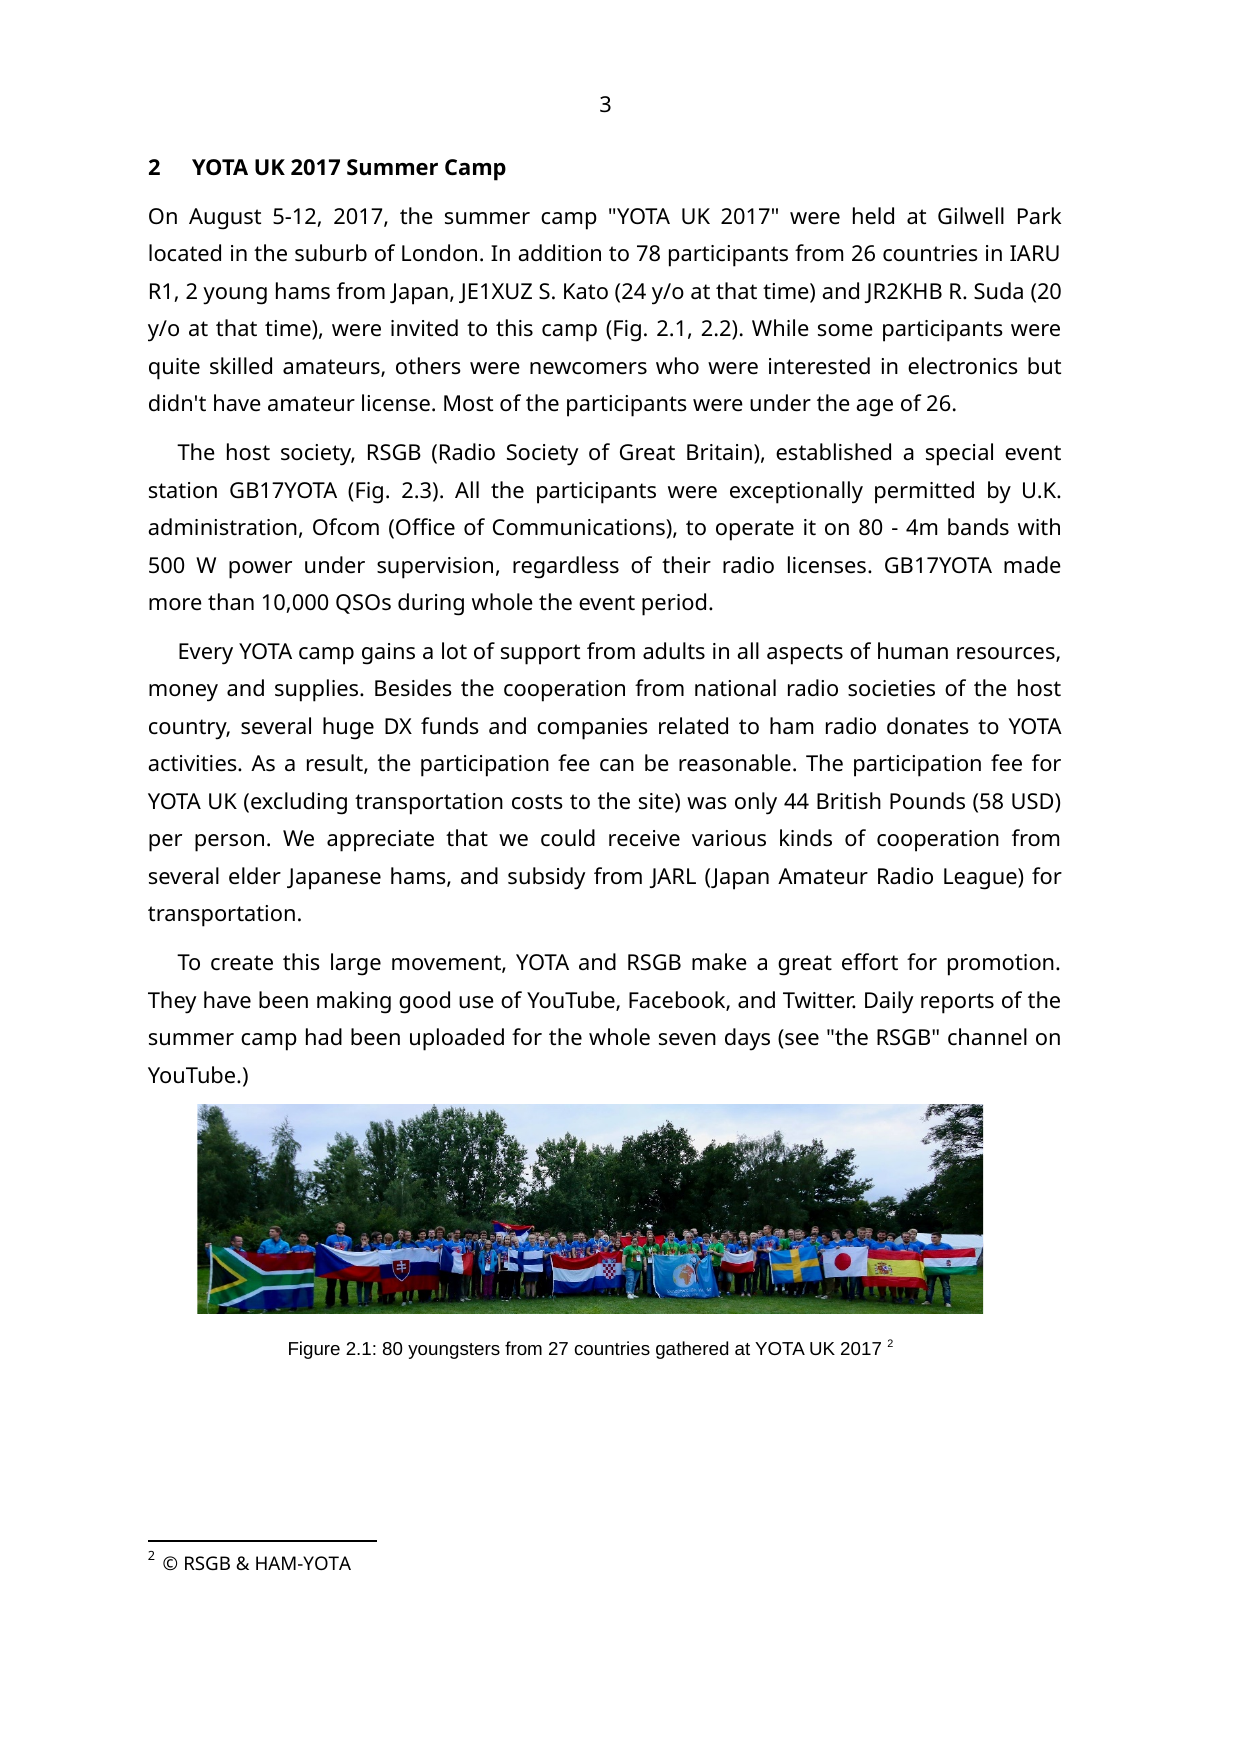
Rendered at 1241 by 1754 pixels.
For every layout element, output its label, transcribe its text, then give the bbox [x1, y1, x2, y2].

text On August 5-12, 2017, the summer camp "YOTA UK 2017" were held at Gilwell Park located in the suburb of London. In addition to 78 participants from 26 countries in IARU R1, 2 young hams from Japan, JE1XUZ S. Kato (24 y/o at that time) and JR2KHB R. Suda (20 y/o at that time), were invited to this camp (Fig. 2.1, 2.2). While some participants were quite skilled amateurs, others were newcomers who were interested in electronics but didn't have amateur license. Most of the participants were under the age of 26. [148, 197, 1063, 422]
picture [197, 1104, 984, 1314]
table_header [148, 1105, 1032, 1329]
text The host society, RSGB (Radio Society of Great Britain), established a special event station GB17YOTA (Fig. 2.3). All the participants were exceptionally permitted by U.K. administration, Ofcom (Office of Communications), to operate it on 80 - 4m bands with 500 W power under supervision, regardless of their radio licenses. GB17YOTA made more than 10,000 QSOs during whole the event period. [148, 433, 1063, 621]
text To create this large movement, YOTA and RSGB make a great effort for promotion. They have been making good use of YouTube, Facebook, and Twitter. Daily reports of the summer camp had been uploaded for the whole seven days (see "the RSGB" channel on YouTube.) [148, 943, 1063, 1093]
text Every YOTA camp gains a lot of support from adults in all aspects of human resources, money and supplies. Besides the cooperation from national radio societies of the host country, several huge DX funds and companies related to ham radio donates to YOTA activities. As a result, the participation fee can be reasonable. The participation fee for YOTA UK (excluding transportation costs to the site) was only 44 British Pounds (58 USD) per person. We appreciate that we could receive various kinds of cooperation from several elder Japanese hams, and subsidy from JARL (Japan Amateur Radio League) for transportation. [148, 632, 1063, 932]
table_cell Figure 2.1: 80 youngsters from 27 countries gathered at YOTA UK 2017 [148, 1330, 1032, 1378]
text 2 YOTA UK 2017 Summer Camp [148, 148, 1063, 186]
